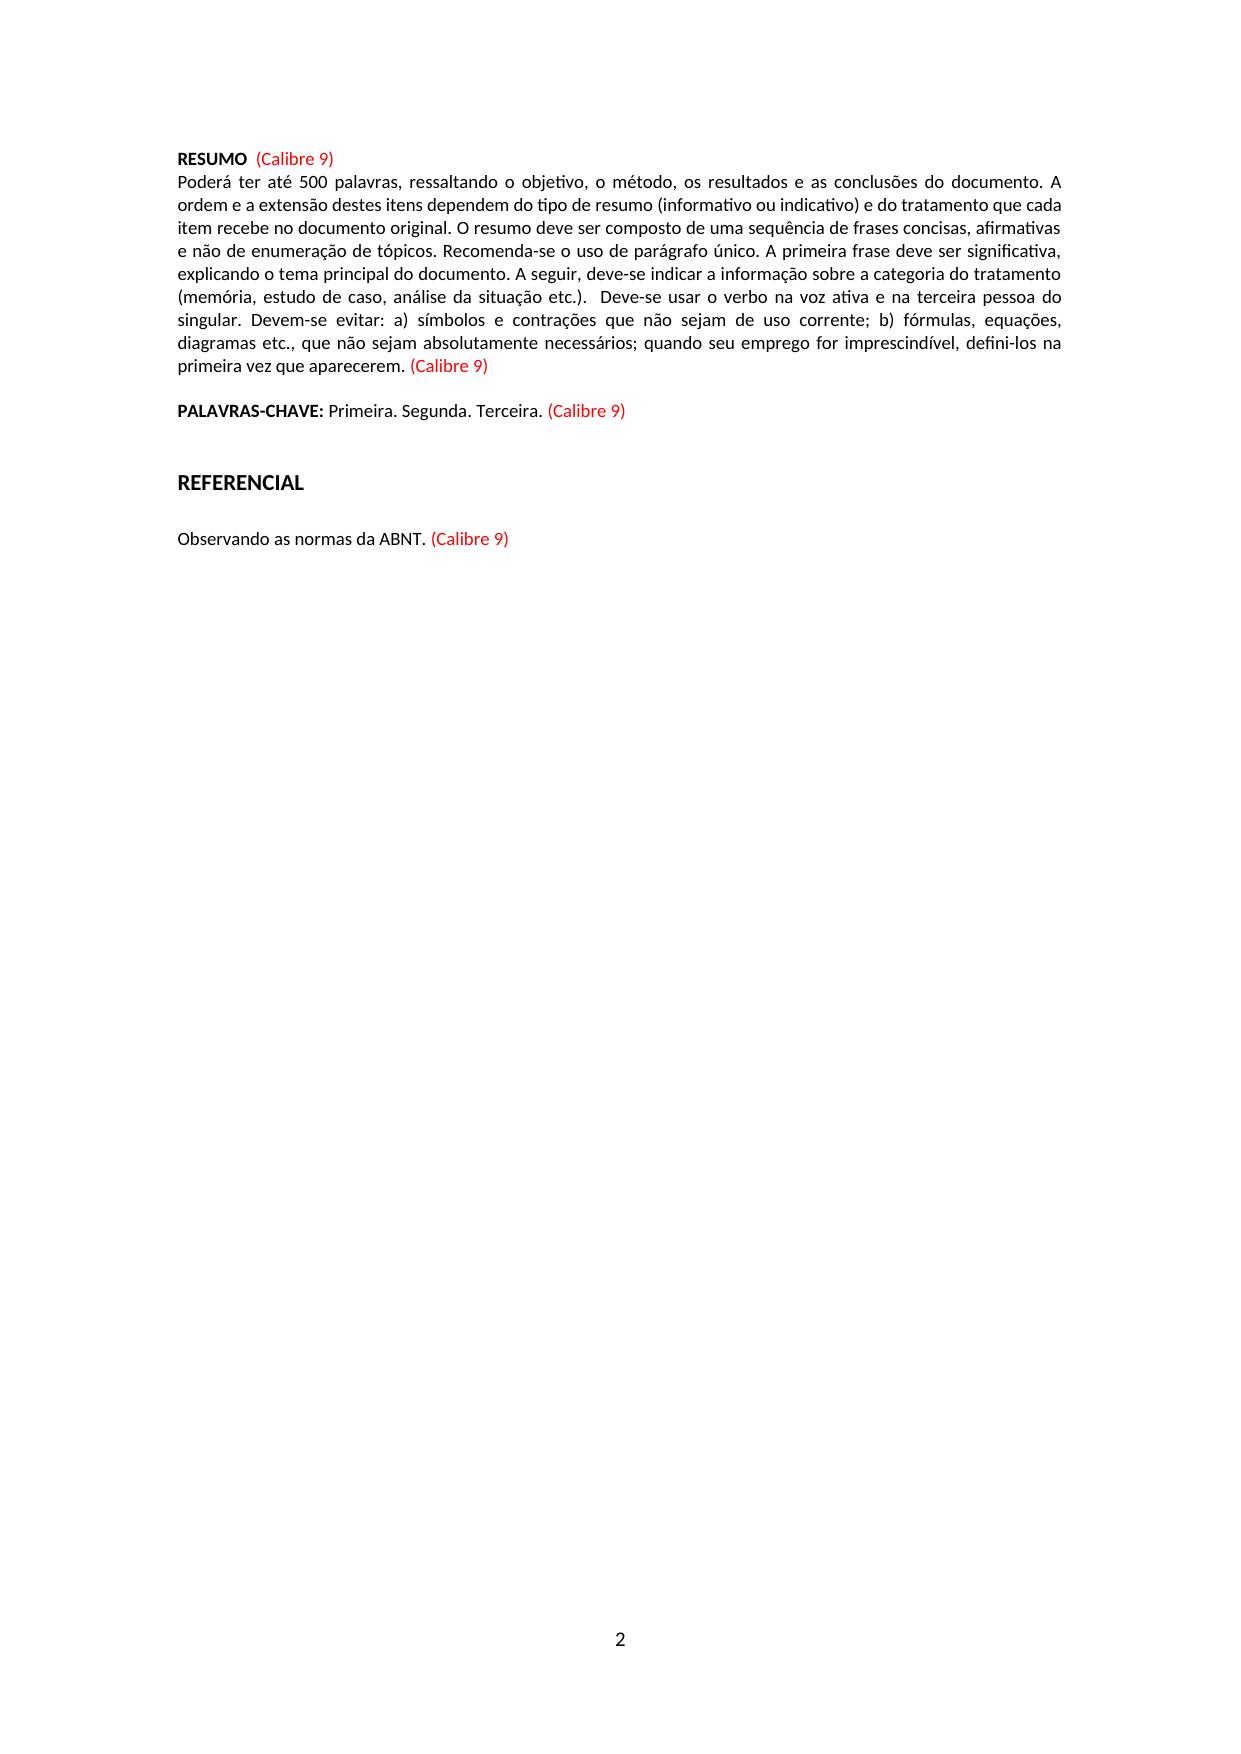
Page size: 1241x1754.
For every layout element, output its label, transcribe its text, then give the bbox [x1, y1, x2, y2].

text RESUMO (Calibre 9) [177, 148, 1063, 171]
text Poderá ter até 500 palavras, ressaltando o objetivo, o método, os resultados e as conclusões do documento. A ordem e a extensão destes itens dependem do tipo de resumo (informativo ou indicativo) e do tratamento que cada item recebe no documento original. O resumo deve ser composto de uma sequência de frases concisas, afirmativas e não de enumeração de tópicos. Recomenda-se o uso de parágrafo único. A primeira frase deve ser significativa, explicando o tema principal do documento. A seguir, deve-se indicar a informação sobre a categoria do tratamento (memória, estudo de caso, análise da situação etc.). Deve-se usar o verbo na voz ativa e na terceira pessoa do singular. Devem-se evitar: a) símbolos e contrações que não sejam de uso corrente; b) fórmulas, equações, diagramas etc., que não sejam absolutamente necessários; quando seu emprego for imprescindível, defini-los na primeira vez que aparecerem. (Calibre 9) [177, 171, 1063, 377]
text Observando as normas da ABNT. (Calibre 9) [177, 527, 1063, 550]
text PALAVRAS-CHAVE: Primeira. Segunda. Terceira. (Calibre 9) [177, 400, 1063, 423]
text REFERENCIAL [177, 468, 1063, 496]
